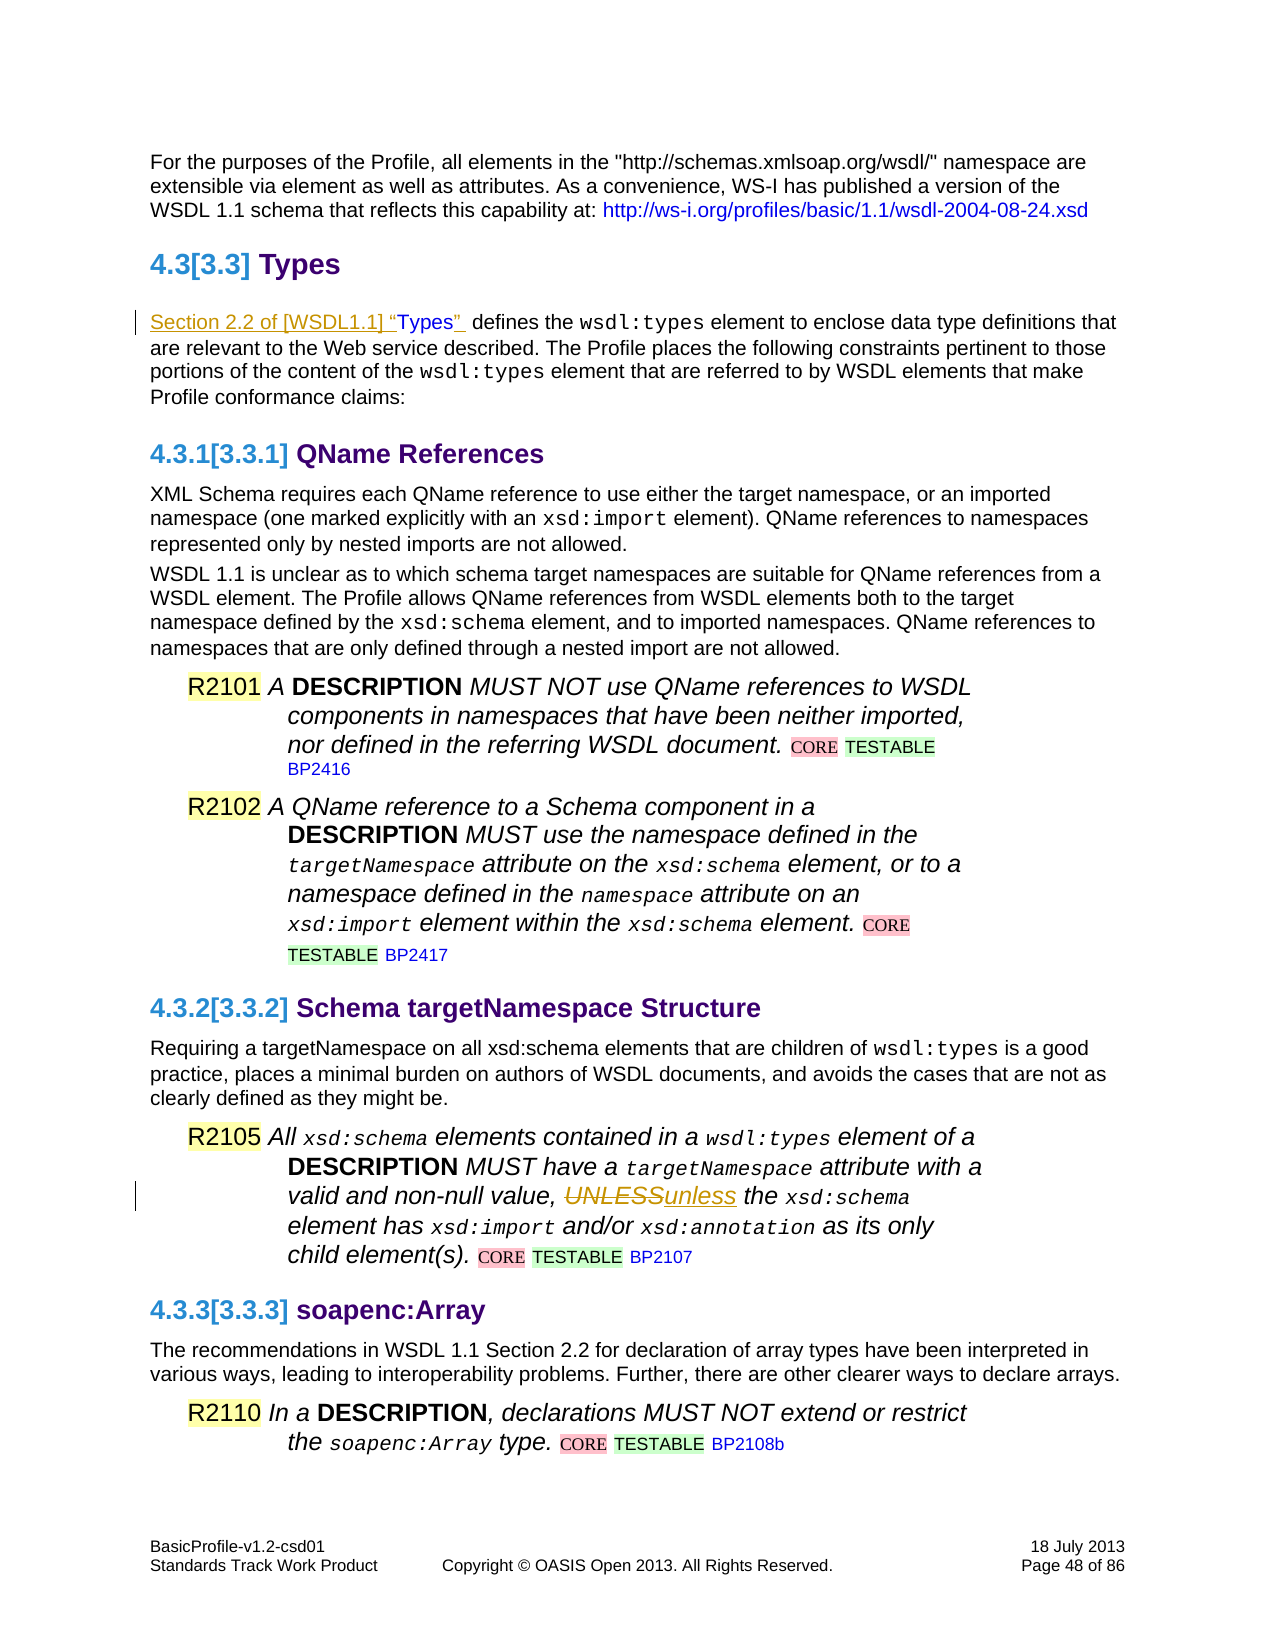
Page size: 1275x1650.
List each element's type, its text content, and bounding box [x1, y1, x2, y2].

text The recommendations in WSDL 1.1 Section 2.2 for declaration of array types have been interpreted in various ways, leading to interoperability problems. Further, there are other clearer ways to declare arrays. [150, 1338, 1125, 1386]
subtitle soapenc:Array [150, 1294, 1125, 1326]
text R2102 A QName reference to a Schema component in a DESCRIPTION MUST use the namespace defined in the targetNamespace attribute on the xsd:schema element, or to a namespace defined in the namespace attribute on an xsd:import element within the xsd:schema element. CORE TESTABLE BP2417 [187, 791, 987, 967]
text R2105 All xsd:schema elements contained in a wsdl:types element of a DESCRIPTION MUST have a targetNamespace attribute with a valid and non-null value, the xsd:schema element has xsd:import and/or xsd:annotation as its only child element(s). CORE TESTABLE BP2107 [187, 1122, 987, 1269]
text XML Schema requires each QName reference to use either the target namespace, or an imported namespace (one marked explicitly with an xsd:import element). QName references to namespaces represented only by nested imports are not allowed. [150, 482, 1125, 556]
subtitle Types [150, 247, 1125, 280]
subtitle QName References [150, 438, 1125, 469]
subtitle Schema targetNamespace Structure [150, 992, 1125, 1023]
text Requiring a targetNamespace on all xsd:schema elements that are children of wsdl:types is a good practice, places a minimal burden on authors of WSDL documents, and avoids the cases that are not as clearly defined as they might be. [150, 1036, 1125, 1109]
text For the purposes of the Profile, all elements in the "http://schemas.xmlsoap.org/wsdl/" namespace are extensible via element as well as attributes. As a convenience, WS-I has published a version of the WSDL 1.1 schema that reflects this capability at: http://ws-i.org/profiles/basic/1.1/wsdl-2004-08-24.xsd [150, 150, 1125, 222]
text R2110 In a DESCRIPTION, declarations MUST NOT extend or restrict the soapenc:Array type. CORE TESTABLE BP2108b [187, 1398, 987, 1457]
text R2101 A DESCRIPTION MUST NOT use QName references to WSDL components in namespaces that have been neither imported, nor defined in the referring WSDL document. CORE TESTABLE BP2416 [187, 672, 987, 779]
text Types defines the wsdl:types element to enclose data type definitions that are relevant to the Web service described. The Profile places the following constraints pertinent to those portions of the content of the wsdl:types element that are referred to by WSDL elements that make Profile conformance claims: [150, 309, 1125, 409]
text WSDL 1.1 is unclear as to which schema target namespaces are suitable for QName references from a WSDL element. The Profile allows QName references from WSDL elements both to the target namespace defined by the xsd:schema element, and to imported namespaces. QName references to namespaces that are only defined through a nested import are not allowed. [150, 562, 1125, 660]
